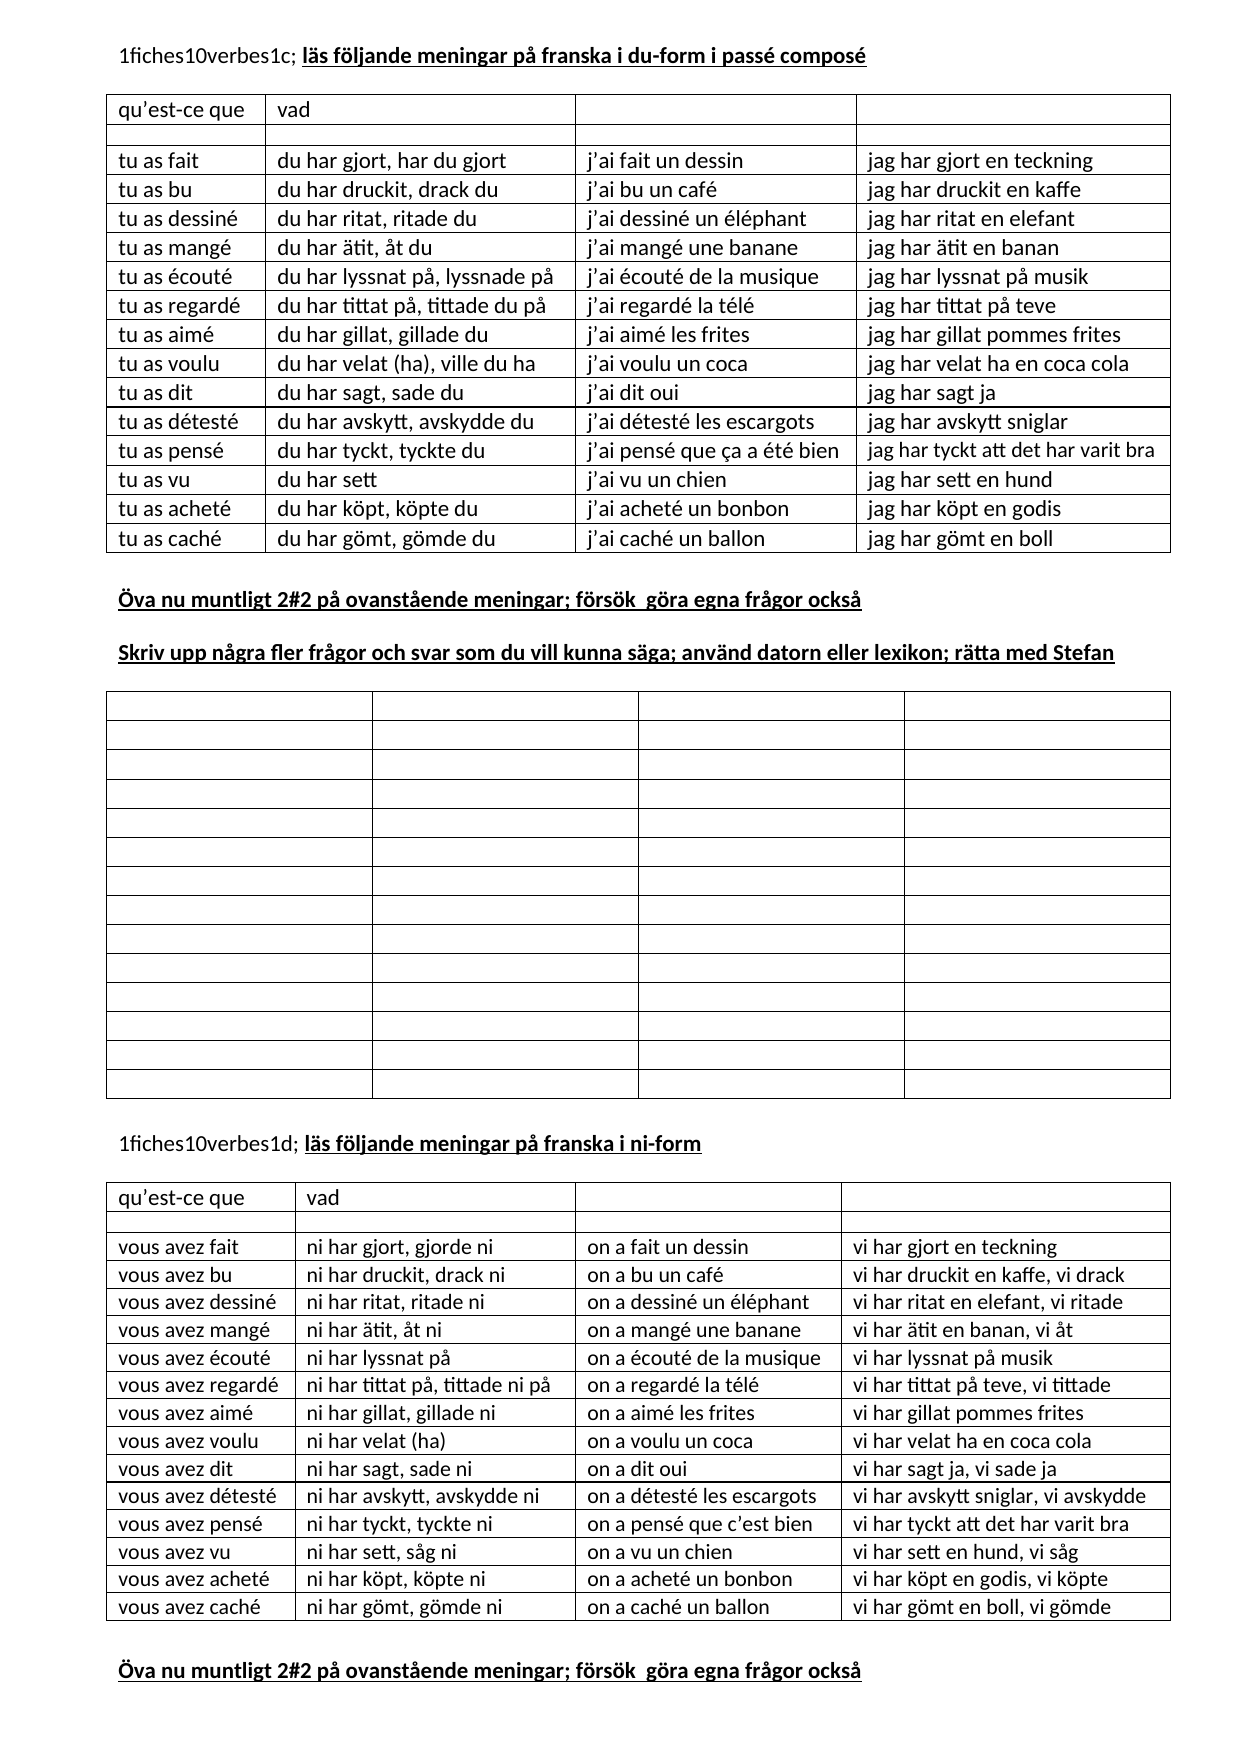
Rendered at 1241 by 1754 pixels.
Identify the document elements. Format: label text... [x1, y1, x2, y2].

table_cell jag har köpt en godis [857, 495, 1170, 523]
table_cell vi har tyckt att det har varit bra [842, 1510, 1170, 1537]
table_cell on a aimé les frites [576, 1399, 841, 1426]
table_cell tu as pensé [107, 436, 265, 464]
table_cell tu as écouté [107, 262, 265, 290]
table_cell ni har ätit, åt ni [296, 1316, 575, 1343]
table_cell [905, 1012, 1170, 1040]
table_cell vous avez dit [107, 1455, 295, 1481]
table_cell [639, 896, 904, 924]
table_cell on a regardé la télé [576, 1372, 841, 1398]
table_cell tu as regardé [107, 291, 265, 319]
table_cell vi har köpt en godis, vi köpte [842, 1566, 1170, 1592]
table_cell tu as mangé [107, 233, 265, 261]
text 1fiches10verbes1c; läs följande meningar på franska i du-form i passé composé [118, 41, 1199, 69]
table_cell [905, 721, 1170, 749]
table_cell j’ai mangé une banane [576, 233, 856, 261]
table_cell [373, 925, 638, 953]
table_cell tu as caché [107, 524, 265, 552]
table_cell [107, 954, 372, 982]
table_cell vous avez fait [107, 1233, 295, 1260]
table_cell vi har tittat på teve, vi tittade [842, 1372, 1170, 1398]
table_cell on a détesté les escargots [576, 1483, 841, 1509]
table_cell du har ätit, åt du [266, 233, 575, 261]
table_cell jag har velat ha en coca cola [857, 349, 1170, 377]
table_cell [107, 1070, 372, 1098]
table_cell [639, 721, 904, 749]
table_cell ni har druckit, drack ni [296, 1261, 575, 1287]
table_cell tu as aimé [107, 320, 265, 348]
table_cell j’ai regardé la télé [576, 291, 856, 319]
table_cell [905, 838, 1170, 866]
table_cell j’ai écouté de la musique [576, 262, 856, 290]
table_cell on a bu un café [576, 1261, 841, 1287]
table_cell on a fait un dessin [576, 1233, 841, 1260]
table_cell [107, 780, 372, 807]
table_cell ni har gömt, gömde ni [296, 1593, 575, 1620]
table_cell on a dit oui [576, 1455, 841, 1481]
table_cell tu as détesté [107, 408, 265, 435]
table_cell on a acheté un bonbon [576, 1566, 841, 1592]
table_cell j’ai voulu un coca [576, 349, 856, 377]
table_header [857, 95, 1170, 123]
table_cell [905, 867, 1170, 895]
table_cell [107, 1012, 372, 1040]
table_cell jag har tyckt att det har varit bra [857, 436, 1170, 464]
table_cell [107, 809, 372, 837]
table_cell on a mangé une banane [576, 1316, 841, 1343]
table_cell [373, 750, 638, 778]
table_cell tu as voulu [107, 349, 265, 377]
table_cell vous avez vu [107, 1538, 295, 1564]
table_cell du har velat (ha), ville du ha [266, 349, 575, 377]
table_cell ni har sett, såg ni [296, 1538, 575, 1564]
table_header [576, 1183, 841, 1211]
table_cell [857, 125, 1170, 145]
table_cell [639, 983, 904, 1011]
table_cell jag har druckit en kaffe [857, 175, 1170, 203]
table_cell vi har lyssnat på musik [842, 1344, 1170, 1371]
table_cell tu as dessiné [107, 204, 265, 232]
table_cell jag har sagt ja [857, 378, 1170, 406]
table_cell vous avez voulu [107, 1427, 295, 1454]
table_cell [373, 1012, 638, 1040]
table_cell du har lyssnat på, lyssnade på [266, 262, 575, 290]
table_cell vi har ätit en banan, vi åt [842, 1316, 1170, 1343]
table_cell j’ai bu un café [576, 175, 856, 203]
table_cell [107, 1212, 295, 1232]
table_cell vous avez acheté [107, 1566, 295, 1592]
table_cell [576, 125, 856, 145]
table_cell j’ai aimé les frites [576, 320, 856, 348]
table_cell vi har velat ha en coca cola [842, 1427, 1170, 1454]
table_header vad [266, 95, 575, 123]
table_header [842, 1183, 1170, 1211]
table_cell jag har gjort en teckning [857, 146, 1170, 174]
table_cell tu as vu [107, 466, 265, 493]
table_header [576, 95, 856, 123]
table_cell on a écouté de la musique [576, 1344, 841, 1371]
table_cell [107, 838, 372, 866]
table_cell j’ai fait un dessin [576, 146, 856, 174]
table_header vad [296, 1183, 575, 1211]
table_cell [373, 954, 638, 982]
table_cell tu as bu [107, 175, 265, 203]
table_cell vi har sett en hund, vi såg [842, 1538, 1170, 1564]
table_header [107, 692, 372, 720]
table_header [905, 692, 1170, 720]
table_cell [905, 954, 1170, 982]
table_cell vous avez pensé [107, 1510, 295, 1537]
table_cell [639, 780, 904, 807]
table_cell ni har köpt, köpte ni [296, 1566, 575, 1592]
table_cell vi har gillat pommes frites [842, 1399, 1170, 1426]
table_cell ni har tyckt, tyckte ni [296, 1510, 575, 1537]
table_cell on a caché un ballon [576, 1593, 841, 1620]
table_cell [905, 925, 1170, 953]
table_cell vous avez écouté [107, 1344, 295, 1371]
table_cell [576, 1212, 841, 1232]
table_cell j’ai caché un ballon [576, 524, 856, 552]
text Öva nu muntligt 2#2 på ovanstående meningar; försök göra egna frågor också [118, 585, 1199, 613]
table_cell vous avez regardé [107, 1372, 295, 1398]
table_cell jag har gömt en boll [857, 524, 1170, 552]
text 1fiches10verbes1d; läs följande meningar på franska i ni-form [118, 1129, 1199, 1157]
table_cell ni har avskytt, avskydde ni [296, 1483, 575, 1509]
table_cell [639, 809, 904, 837]
table_cell on a pensé que c’est bien [576, 1510, 841, 1537]
table_cell ni har gillat, gillade ni [296, 1399, 575, 1426]
table_cell vous avez bu [107, 1261, 295, 1287]
table_cell jag har tittat på teve [857, 291, 1170, 319]
table_cell jag har ätit en banan [857, 233, 1170, 261]
table_cell jag har gillat pommes frites [857, 320, 1170, 348]
table_cell du har gömt, gömde du [266, 524, 575, 552]
table_cell tu as acheté [107, 495, 265, 523]
table_cell j’ai pensé que ça a été bien [576, 436, 856, 464]
table_cell [107, 983, 372, 1011]
table_cell [842, 1212, 1170, 1232]
table_cell vi har sagt ja, vi sade ja [842, 1455, 1170, 1481]
table_cell vous avez détesté [107, 1483, 295, 1509]
table_cell j’ai dit oui [576, 378, 856, 406]
table_cell jag har ritat en elefant [857, 204, 1170, 232]
table_cell [639, 1012, 904, 1040]
table_cell [639, 925, 904, 953]
table_cell du har tittat på, tittade du på [266, 291, 575, 319]
table_cell vi har gömt en boll, vi gömde [842, 1593, 1170, 1620]
table_cell on a voulu un coca [576, 1427, 841, 1454]
text Skriv upp några fler frågor och svar som du vill kunna säga; använd datorn eller lexikon; rätta med Stefan [118, 638, 1199, 666]
table_cell ni har tittat på, tittade ni på [296, 1372, 575, 1398]
table_cell du har gjort, har du gjort [266, 146, 575, 174]
table_cell [373, 721, 638, 749]
table_cell [373, 867, 638, 895]
table_cell du har avskytt, avskydde du [266, 408, 575, 435]
table_cell [905, 809, 1170, 837]
table_cell on a vu un chien [576, 1538, 841, 1564]
table_cell [905, 983, 1170, 1011]
table_cell j’ai détesté les escargots [576, 408, 856, 435]
table_cell ni har gjort, gjorde ni [296, 1233, 575, 1260]
table_cell [639, 838, 904, 866]
table_cell vous avez aimé [107, 1399, 295, 1426]
table_cell [373, 983, 638, 1011]
table_cell [639, 750, 904, 778]
table_cell j’ai dessiné un éléphant [576, 204, 856, 232]
table_cell ni har sagt, sade ni [296, 1455, 575, 1481]
table_cell [639, 867, 904, 895]
table_cell [373, 896, 638, 924]
table_cell [373, 780, 638, 807]
table_cell [373, 1070, 638, 1098]
table_cell du har tyckt, tyckte du [266, 436, 575, 464]
table_cell [905, 896, 1170, 924]
table_cell jag har avskytt sniglar [857, 408, 1170, 435]
table_cell [107, 125, 265, 145]
table_cell [266, 125, 575, 145]
table_cell [107, 867, 372, 895]
table_header qu’est-ce que [107, 95, 265, 123]
table_cell vi har gjort en teckning [842, 1233, 1170, 1260]
table_cell ni har velat (ha) [296, 1427, 575, 1454]
table_cell [107, 896, 372, 924]
table_cell [905, 780, 1170, 807]
table_cell vi har druckit en kaffe, vi drack [842, 1261, 1170, 1287]
table_cell du har ritat, ritade du [266, 204, 575, 232]
table_cell jag har lyssnat på musik [857, 262, 1170, 290]
table_cell [639, 954, 904, 982]
table_cell jag har sett en hund [857, 466, 1170, 493]
table_cell du har sagt, sade du [266, 378, 575, 406]
table_cell [639, 1070, 904, 1098]
table_cell tu as fait [107, 146, 265, 174]
table_cell vi har avskytt sniglar, vi avskydde [842, 1483, 1170, 1509]
table_header [639, 692, 904, 720]
table_cell on a dessiné un éléphant [576, 1289, 841, 1315]
text Öva nu muntligt 2#2 på ovanstående meningar; försök göra egna frågor också [118, 1656, 1199, 1684]
table_cell vous avez caché [107, 1593, 295, 1620]
table_header [373, 692, 638, 720]
table_cell ni har lyssnat på [296, 1344, 575, 1371]
table_cell [905, 1070, 1170, 1098]
table_cell [639, 1041, 904, 1069]
table_cell tu as dit [107, 378, 265, 406]
table_cell [107, 925, 372, 953]
table_cell vi har ritat en elefant, vi ritade [842, 1289, 1170, 1315]
table_cell j’ai acheté un bonbon [576, 495, 856, 523]
table_cell vous avez dessiné [107, 1289, 295, 1315]
table_cell du har sett [266, 466, 575, 493]
table_cell ni har ritat, ritade ni [296, 1289, 575, 1315]
table_cell [373, 1041, 638, 1069]
table_cell [905, 1041, 1170, 1069]
table_cell [373, 838, 638, 866]
table_cell du har gillat, gillade du [266, 320, 575, 348]
table_header qu’est-ce que [107, 1183, 295, 1211]
table_cell [905, 750, 1170, 778]
table_cell [107, 750, 372, 778]
table_cell du har druckit, drack du [266, 175, 575, 203]
table_cell [373, 809, 638, 837]
table_cell du har köpt, köpte du [266, 495, 575, 523]
table_cell j’ai vu un chien [576, 466, 856, 493]
table_cell [107, 1041, 372, 1069]
table_cell vous avez mangé [107, 1316, 295, 1343]
table_cell [296, 1212, 575, 1232]
table_cell [107, 721, 372, 749]
